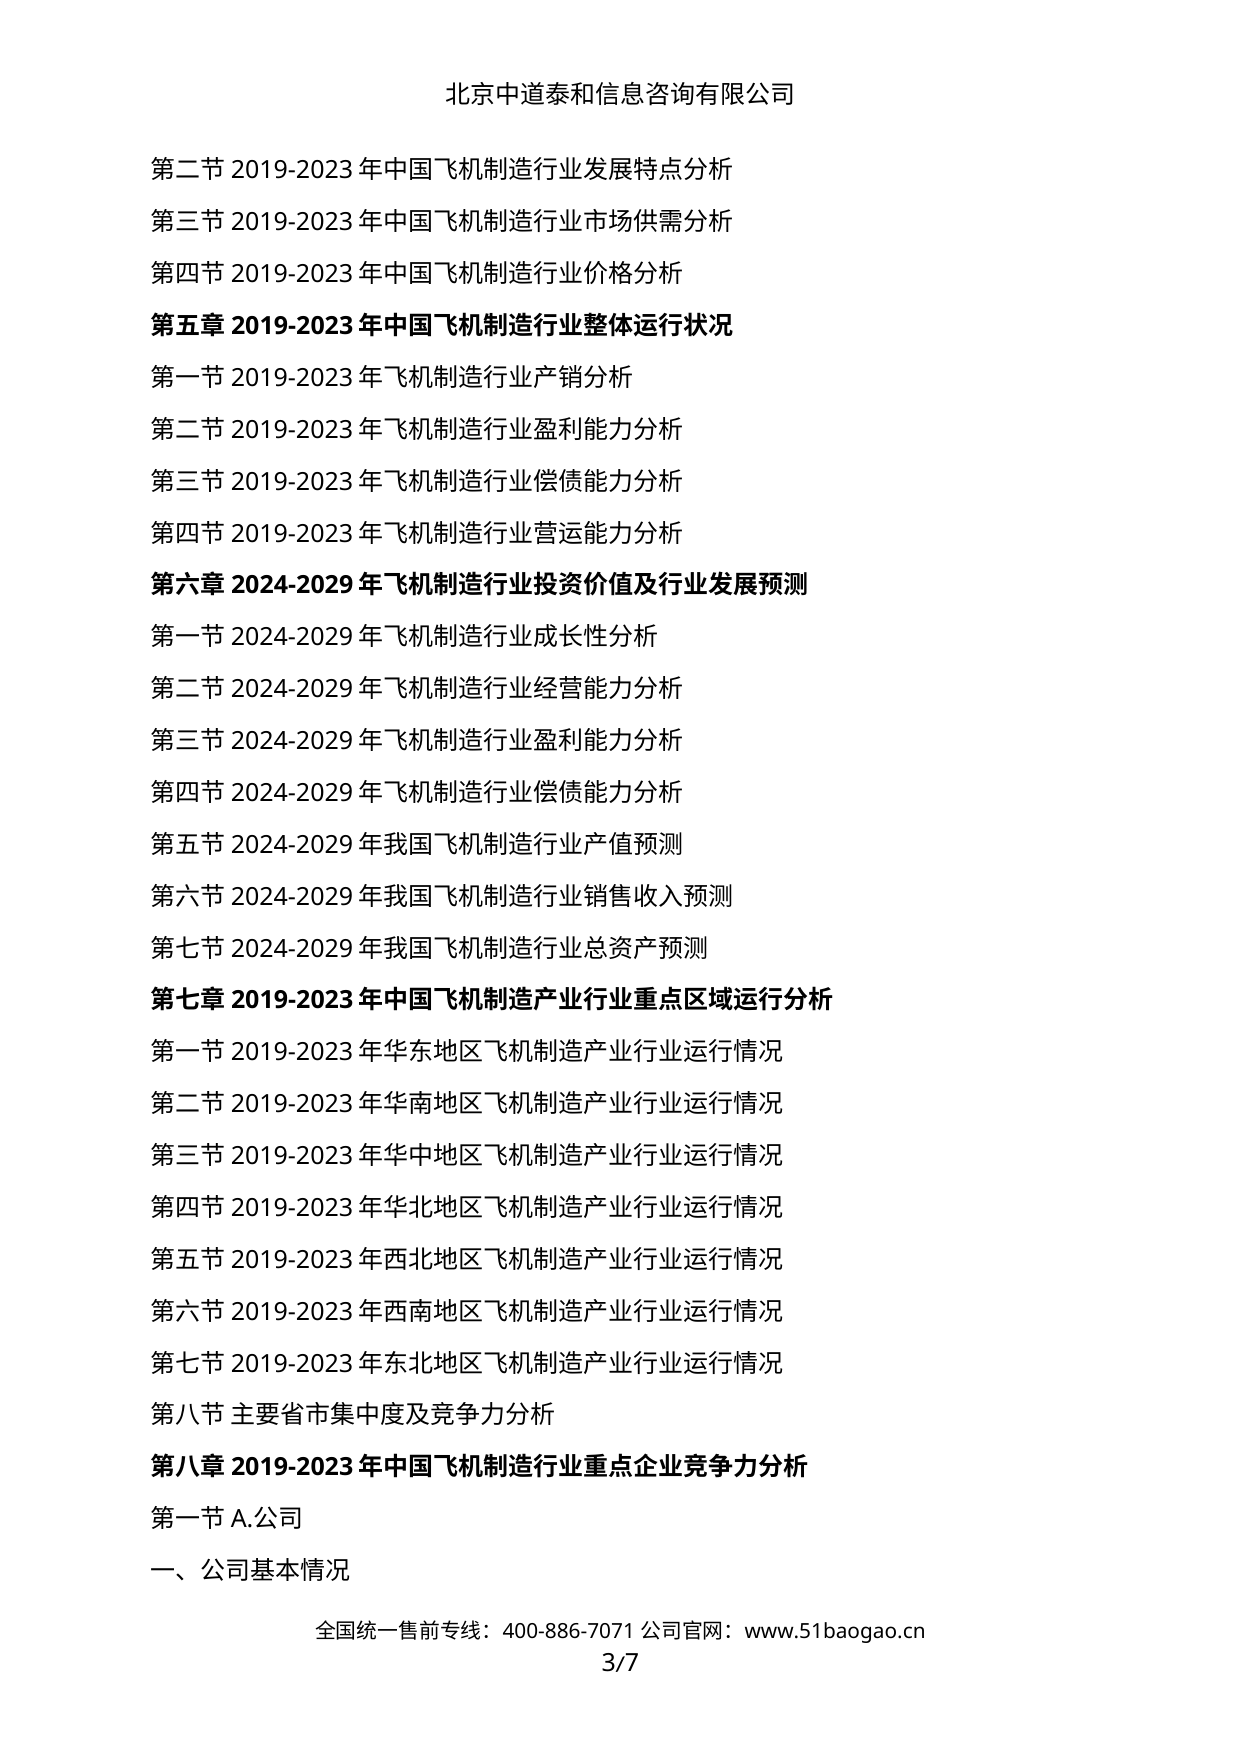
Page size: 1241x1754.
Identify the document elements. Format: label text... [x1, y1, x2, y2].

text 第四节 2019-2023年中国飞机制造行业价格分析 [150, 254, 1090, 290]
text 第三节 2024-2029年飞机制造行业盈利能力分析 [150, 721, 1090, 757]
text 第六节 2019-2023年西南地区飞机制造产业行业运行情况 [150, 1291, 1090, 1327]
text 第三节 2019-2023年中国飞机制造行业市场供需分析 [150, 202, 1090, 238]
text 第七章 2019-2023年中国飞机制造产业行业重点区域运行分析 [150, 980, 1090, 1016]
text 第八节 主要省市集中度及竞争力分析 [150, 1395, 1090, 1431]
text 第一节 2019-2023年华东地区飞机制造产业行业运行情况 [150, 1032, 1090, 1068]
text 第五节 2024-2029年我国飞机制造行业产值预测 [150, 824, 1090, 861]
text 第四节 2024-2029年飞机制造行业偿债能力分析 [150, 772, 1090, 809]
text 第五节 2019-2023年西北地区飞机制造产业行业运行情况 [150, 1239, 1090, 1276]
text 第六节 2024-2029年我国飞机制造行业销售收入预测 [150, 876, 1090, 912]
text 第二节 2019-2023年飞机制造行业盈利能力分析 [150, 409, 1090, 446]
text 第一节 2019-2023年飞机制造行业产销分析 [150, 357, 1090, 394]
text 第三节 2019-2023年飞机制造行业偿债能力分析 [150, 461, 1090, 497]
text 一、公司基本情况 [150, 1551, 1090, 1587]
text 第七节 2024-2029年我国飞机制造行业总资产预测 [150, 928, 1090, 964]
text 第三节 2019-2023年华中地区飞机制造产业行业运行情况 [150, 1136, 1090, 1172]
text 第七节 2019-2023年东北地区飞机制造产业行业运行情况 [150, 1343, 1090, 1379]
text 第四节 2019-2023年飞机制造行业营运能力分析 [150, 513, 1090, 549]
text 第二节 2019-2023年华南地区飞机制造产业行业运行情况 [150, 1084, 1090, 1120]
text 第五章 2019-2023年中国飞机制造行业整体运行状况 [150, 306, 1090, 342]
text 第一节 2024-2029年飞机制造行业成长性分析 [150, 617, 1090, 653]
text 第四节 2019-2023年华北地区飞机制造产业行业运行情况 [150, 1187, 1090, 1224]
text 第二节 2024-2029年飞机制造行业经营能力分析 [150, 669, 1090, 705]
text 第六章 2024-2029年飞机制造行业投资价值及行业发展预测 [150, 565, 1090, 601]
text 第二节 2019-2023年中国飞机制造行业发展特点分析 [150, 150, 1090, 186]
text 第八章 2019-2023年中国飞机制造行业重点企业竞争力分析 [150, 1447, 1090, 1483]
text 第一节 A.公司 [150, 1499, 1090, 1535]
